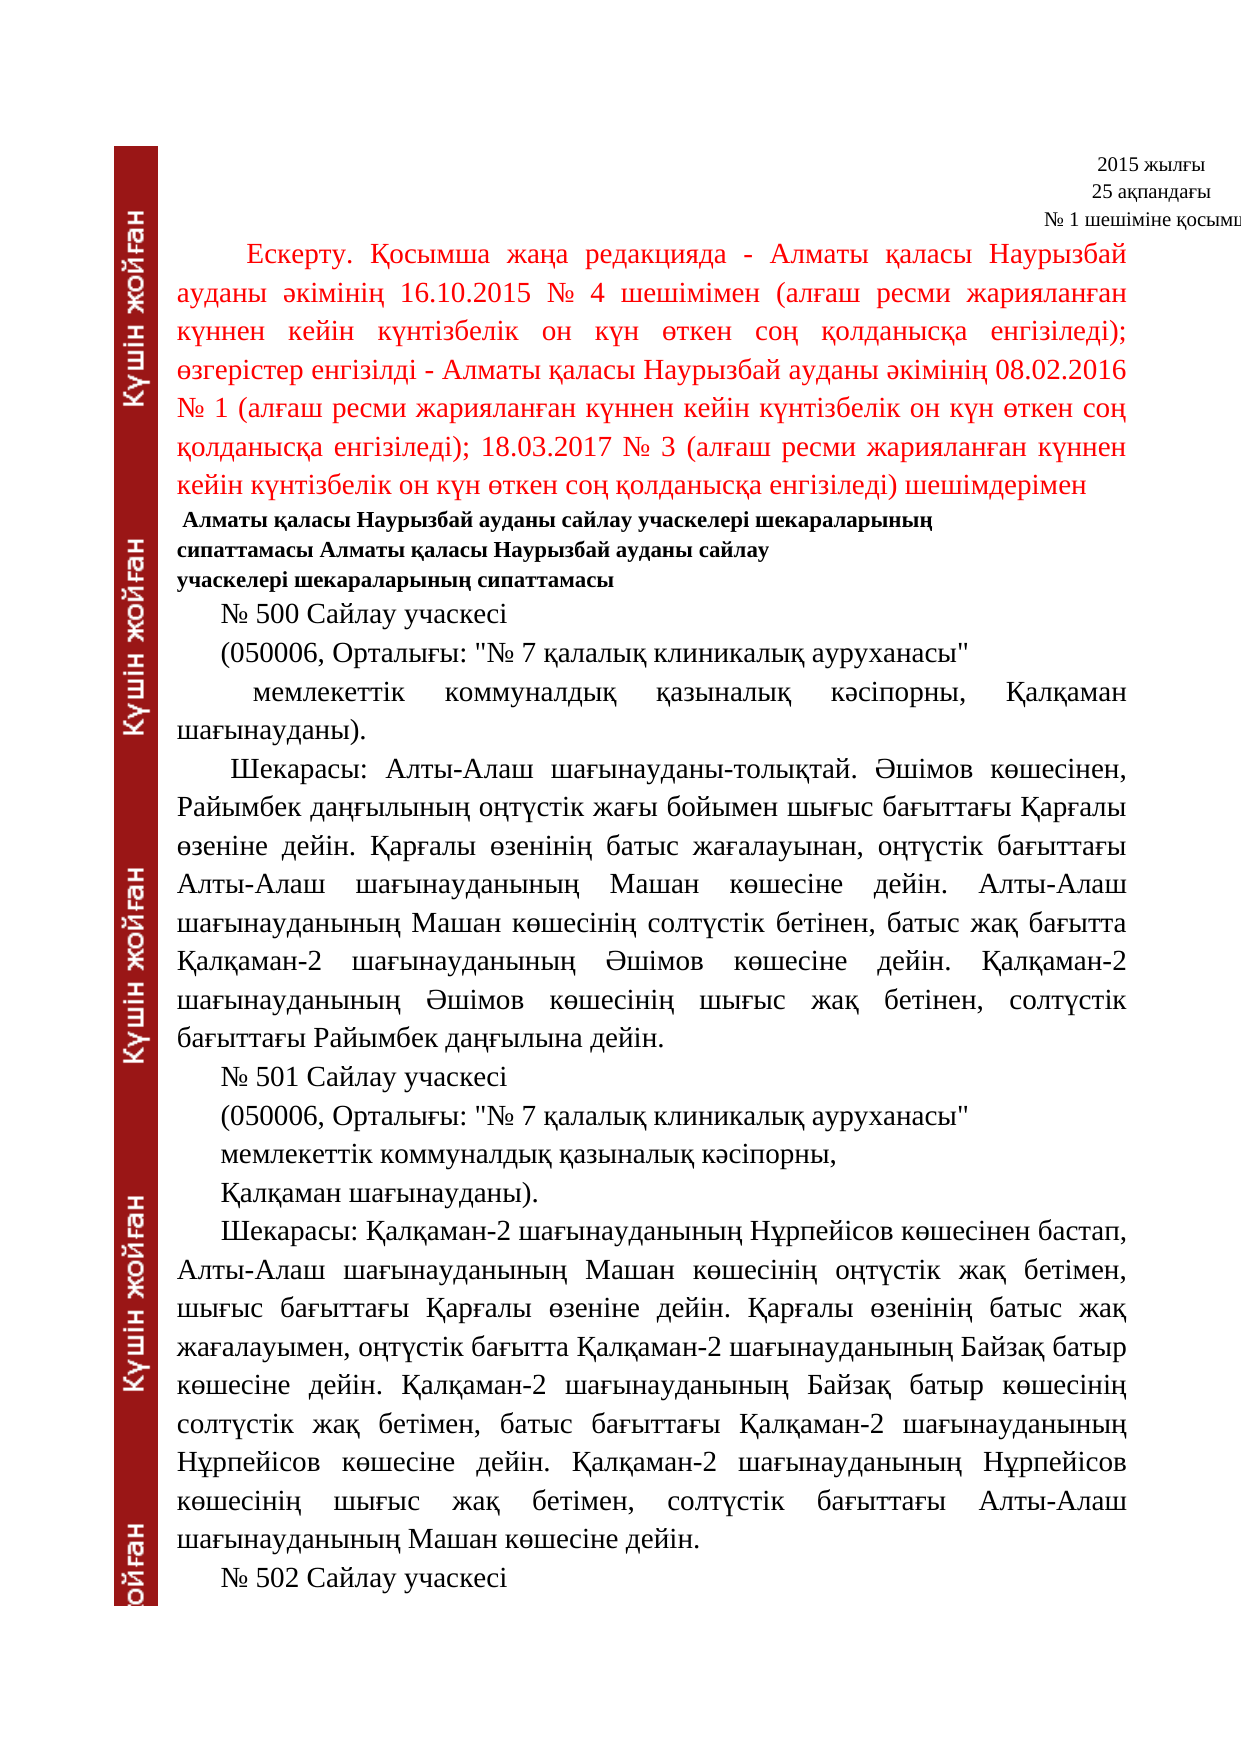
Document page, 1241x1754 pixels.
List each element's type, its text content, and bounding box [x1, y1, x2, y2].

picture [114, 1555, 158, 1560]
picture [114, 1054, 158, 1059]
picture [114, 501, 158, 506]
picture [114, 1131, 158, 1136]
picture [114, 746, 158, 751]
picture [114, 669, 158, 674]
text Шекарасы: Қалқаман-2 шағынауданының Нұрпейісов көшесінен бастап, Алты-Алаш шағынауданының Машан көшесінің оңтүстік жақ бетімен, шығыс бағыттағы Қарғалы өзеніне дейін. Қарғалы өзенінің батыс жақ жағалауымен, оңтүстік бағытта Қалқаман-2 шағынауданының Байзақ батыр көшесіне дейін. Қалқаман-2 шағынауданының Байзақ батыр көшесінің солтүстік жақ бетімен, батыс бағыттағы Қалқаман-2 шағынауданының Нұрпейісов көшесіне дейін. Қалқаман-2 шағынауданының Нұрпейісов көшесінің шығыс жақ бетімен, солтүстік бағыттағы Алты-Алаш шағынауданының Машан көшесіне дейін. [112, 1213, 1128, 1555]
text Қалқаман шағынауданы). [112, 1175, 1128, 1208]
text мемлекеттік коммуналдық қазыналық кәсіпорны, [112, 1136, 1128, 1170]
picture [114, 1170, 158, 1175]
text Шекарасы: Алты-Алаш шағынауданы-толықтай. Әшімов көшесінен, Райымбек даңғылының оңтүстік жағы бойымен шығыс бағыттағы Қарғалы өзеніне дейін. Қарғалы өзенінің батыс жағалауынан, оңтүстік бағыттағы Алты-Алаш шағынауданының Машан көшесіне дейін. Алты-Алаш шағынауданының Машан көшесінің солтүстік бетінен, батыс жақ бағытта Қалқаман-2 шағынауданының Әшімов көшесіне дейін. Қалқаман-2 шағынауданының Әшімов көшесінің шығыс жақ бетінен, солтүстік бағыттағы Райымбек даңғылына дейін. [112, 751, 1128, 1054]
picture [114, 1594, 158, 1606]
text № 501 Сайлау учаскесі [112, 1059, 1128, 1093]
text Ескерту. Қосымша жаңа редакцияда - Алматы қаласы Наурызбай ауданы әкімінің 16.10.2015 № 4 шешімімен (алғаш ресми жарияланған күннен кейін күнтізбелік он күн өткен соң қолданысқа енгізіледі); өзгерістер енгізілді - Алматы қаласы Наурызбай ауданы әкімінің 08.02.2016 № 1 (алғаш ресми жарияланған күннен кейін күнтізбелік он күн өткен соң қолданысқа енгізіледі); 18.03.2017 № 3 (алғаш ресми жарияланған күннен кейін күнтізбелік он күн өткен соң қолданысқа енгізіледі) шешімдерімен [112, 236, 1128, 501]
text Алматы қаласы Наурызбай ауданы сайлау учаскелері шекараларының сипаттамасы Алматы қаласы Наурызбай ауданы сайлау учаскелері шекараларының сипаттамасы [112, 506, 1128, 593]
picture [114, 1208, 158, 1213]
text мемлекеттік коммуналдық қазыналық кәсіпорны, Қалқаман шағынауданы). [112, 674, 1128, 746]
picture [114, 146, 158, 150]
table_header Алматы қаласы Наурызбай ауданы әкімінің 2015 жылғы 25 ақпандағы № 1 шешіміне қосымша [912, 150, 1240, 236]
text № 500 Сайлау учаскесі [112, 597, 1128, 630]
text (050006, Орталығы: "№ 7 қалалық клиникалық ауруханасы" [112, 635, 1128, 669]
picture [114, 593, 158, 597]
picture [114, 1093, 158, 1098]
text № 502 Сайлау учаскесі [112, 1560, 1128, 1594]
table_header [101, 150, 912, 236]
text (050006, Орталығы: "№ 7 қалалық клиникалық ауруханасы" [112, 1098, 1128, 1131]
picture [114, 630, 158, 635]
